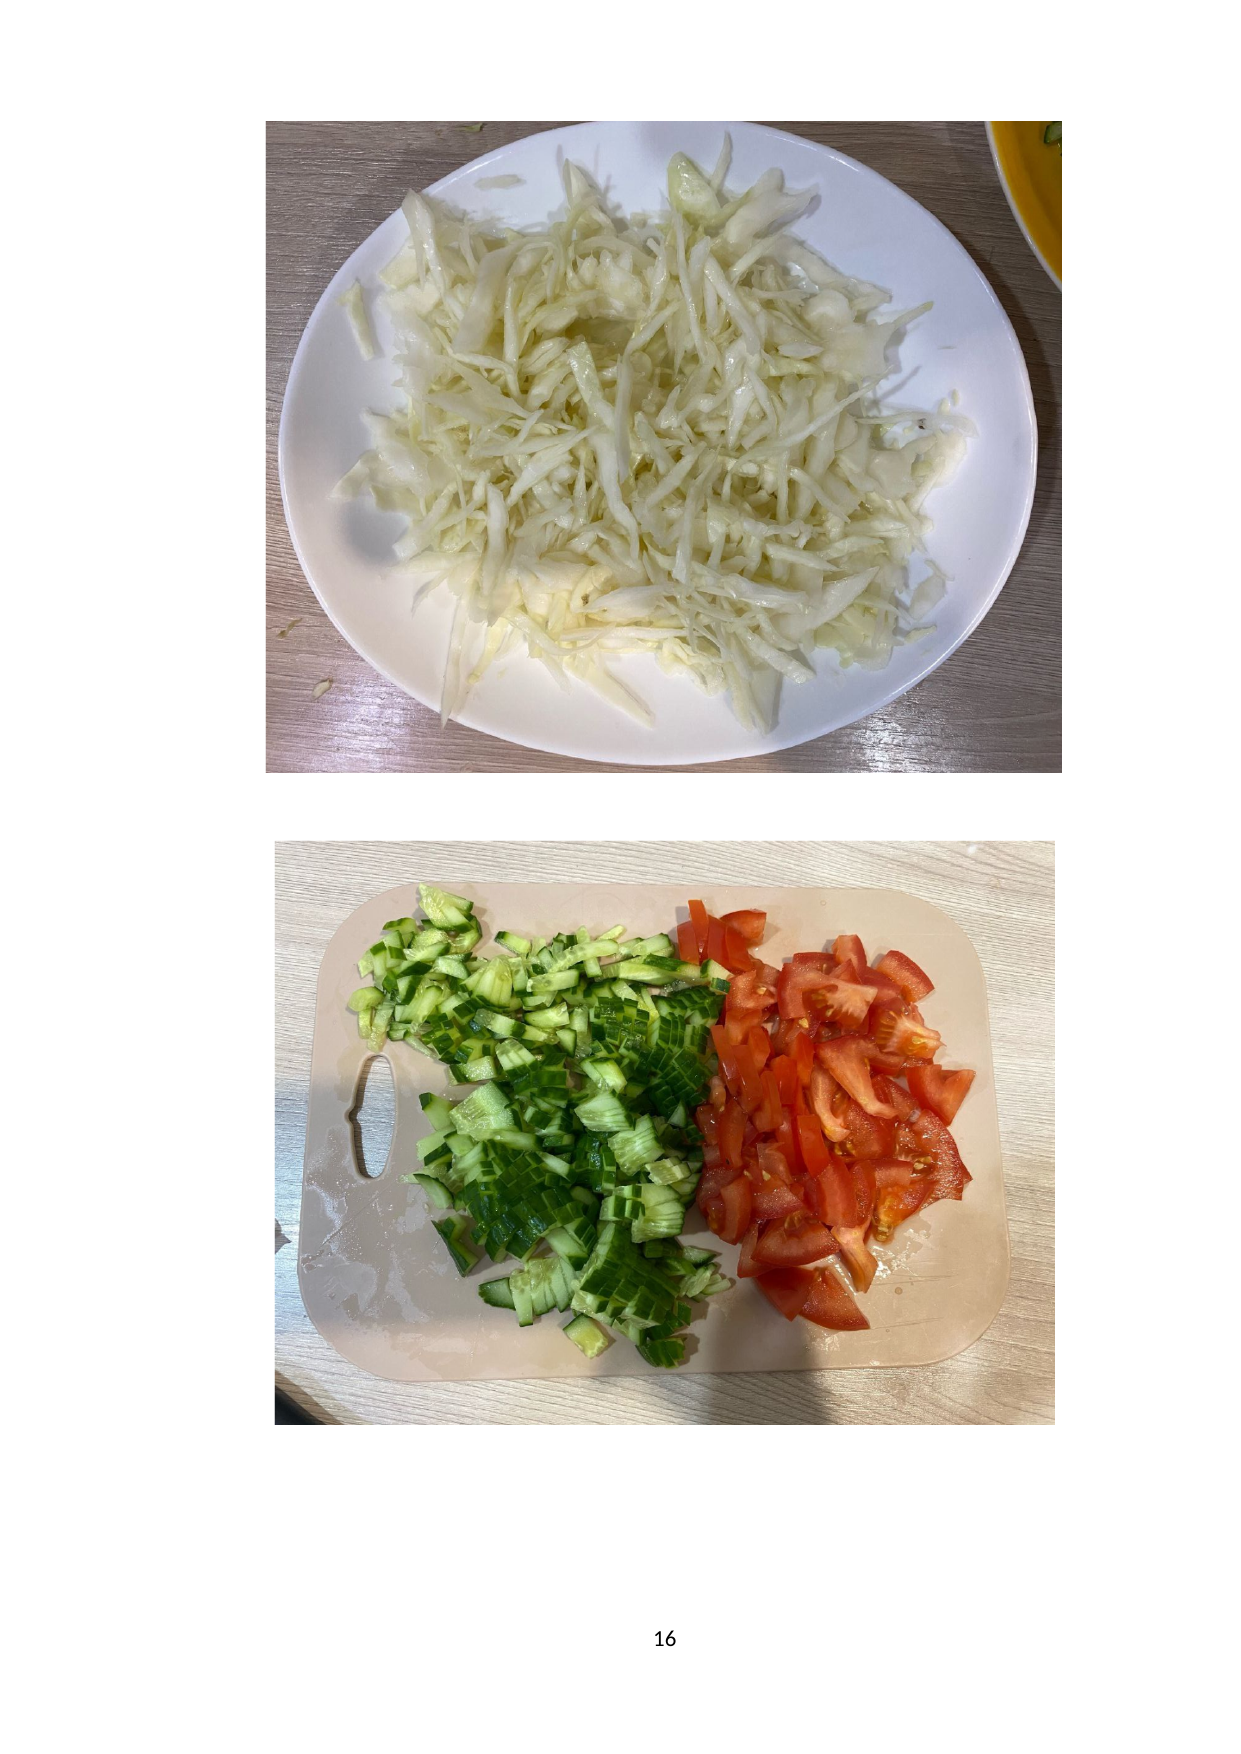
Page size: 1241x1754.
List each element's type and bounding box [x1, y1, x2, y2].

picture [276, 841, 1054, 1425]
picture [266, 121, 1061, 773]
